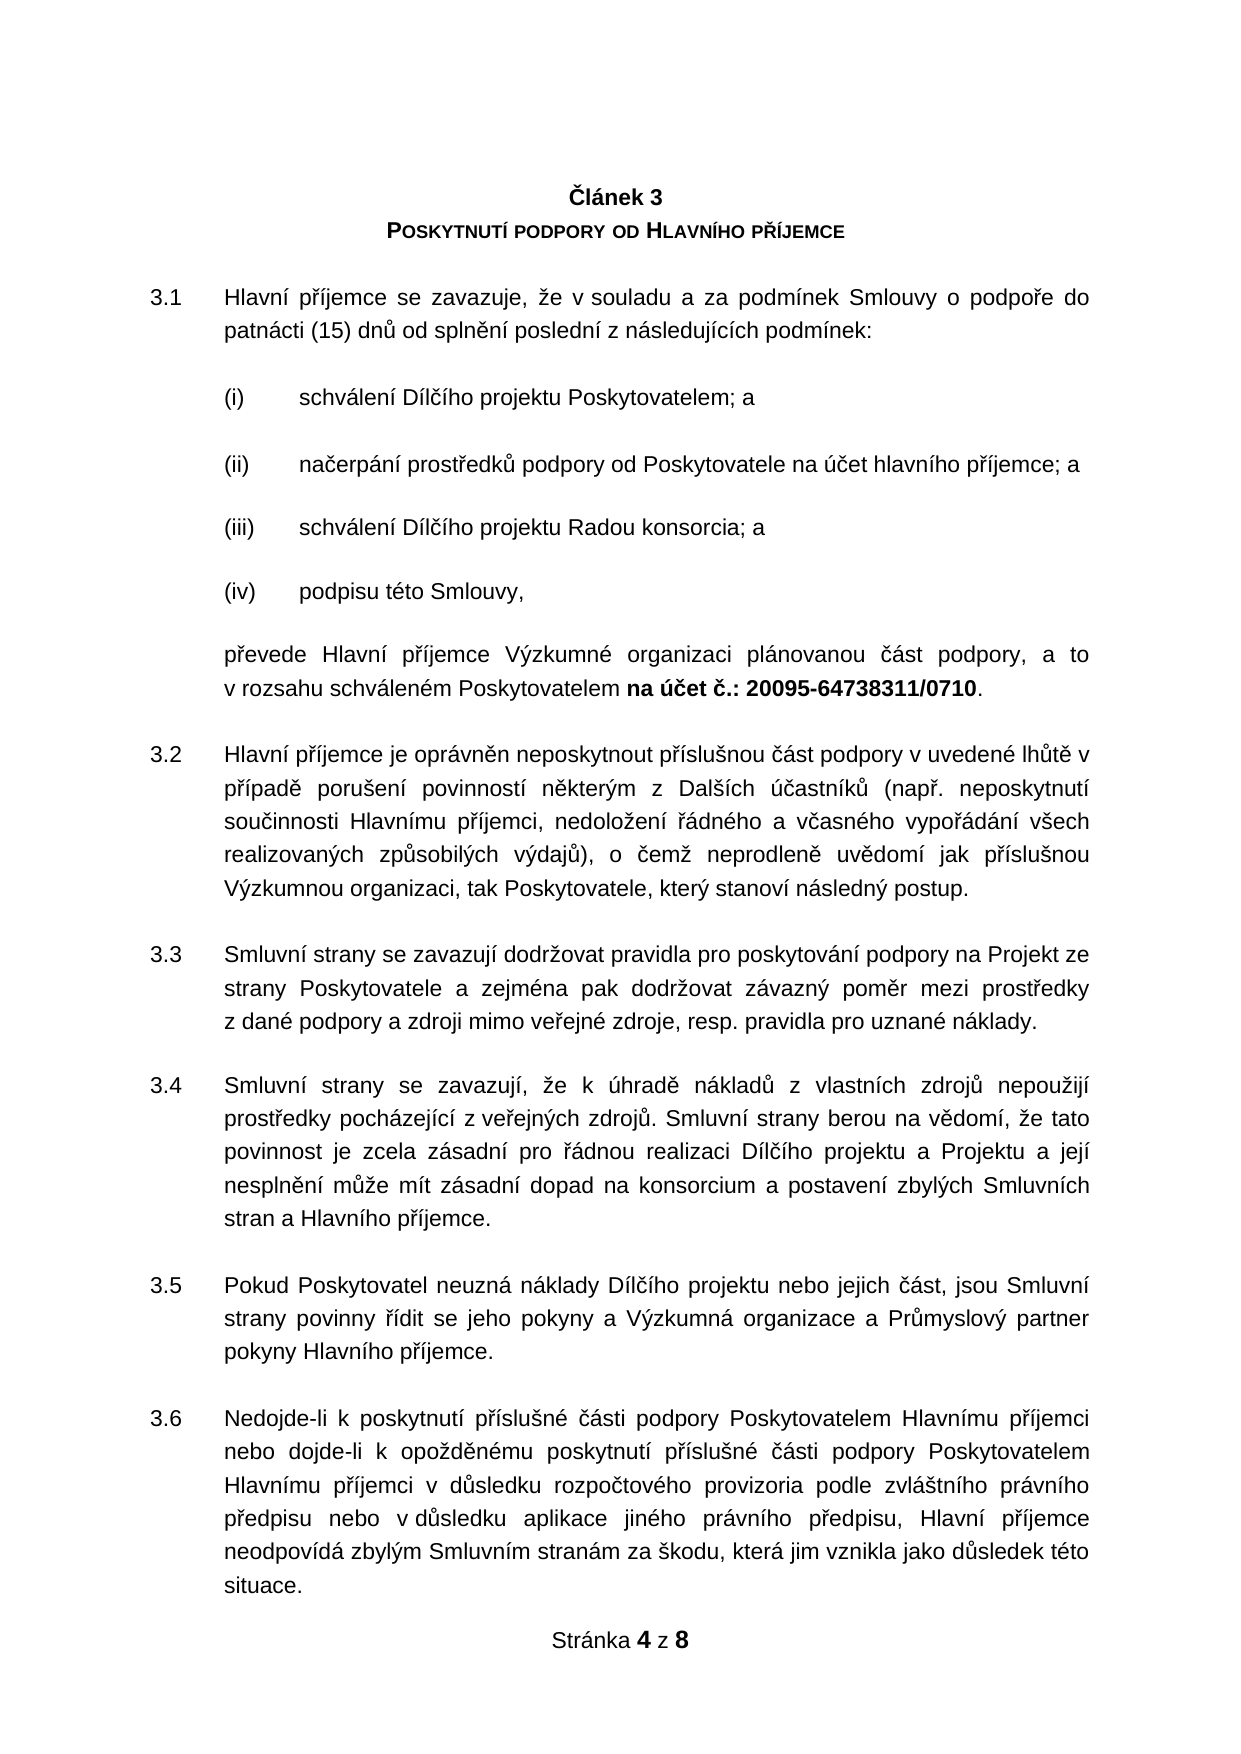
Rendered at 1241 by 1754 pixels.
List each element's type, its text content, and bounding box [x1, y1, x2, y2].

list schválení Dílčího projektu Radou konsorcia; a [224, 507, 1090, 541]
list Pokud Poskytovatel neuzná náklady Dílčího projektu nebo jejich část, jsou Smluvní strany povinny řídit se jeho pokyny a Výzkumná organizace a Průmyslový partner pokyny Hlavního příjemce. [150, 1265, 1090, 1365]
text převede Hlavní příjemce Výzkumné organizaci plánovanou část podpory, a to v rozsahu schváleném Poskytovatelem na účet č.: 20095-64738311/0710. [224, 634, 1090, 701]
text Poskytnutí podpory od Hlavního příjemce [141, 211, 1090, 244]
list načerpání prostředků podpory od Poskytovatele na účet hlavního příjemce; a [224, 444, 1090, 477]
list podpisu této Smlouvy, [224, 571, 1090, 604]
list Hlavní příjemce je oprávněn neposkytnout příslušnou část podpory v uvedené lhůtě v případě porušení povinností některým z Dalších účastníků (např. neposkytnutí součinnosti Hlavnímu příjemci, nedoložení řádného a včasného vypořádání všech realizovaných způsobilých výdajů), o čemž neprodleně uvědomí jak příslušnou Výzkumnou organizaci, tak Poskytovatele, který stanoví následný postup. [150, 734, 1090, 901]
list Nedojde-li k poskytnutí příslušné části podpory Poskytovatelem Hlavnímu příjemci nebo dojde-li k opožděnému poskytnutí příslušné části podpory Poskytovatelem Hlavnímu příjemci v důsledku rozpočtového provizoria podle zvláštního právního předpisu nebo v důsledku aplikace jiného právního předpisu, Hlavní příjemce neodpovídá zbylým Smluvním stranám za škodu, která jim vznikla jako důsledek této situace. [150, 1398, 1090, 1598]
list Smluvní strany se zavazují dodržovat pravidla pro poskytování podpory na Projekt ze strany Poskytovatele a zejména pak dodržovat závazný poměr mezi prostředky z dané podpory a zdroji mimo veřejné zdroje, resp. pravidla pro uznané náklady. [150, 934, 1090, 1034]
list Smluvní strany se zavazují, že k úhradě nákladů z vlastních zdrojů nepoužijí prostředky pocházející z veřejných zdrojů. Smluvní strany berou na vědomí, že tato povinnost je zcela zásadní pro řádnou realizaci Dílčího projektu a Projektu a její nesplnění může mít zásadní dopad na konsorcium a postavení zbylých Smluvních stran a Hlavního příjemce. [150, 1065, 1090, 1231]
list Hlavní příjemce se zavazuje, že v souladu a za podmínek Smlouvy o podpoře do patnácti (15) dnů od splnění poslední z následujících podmínek: [150, 277, 1090, 344]
text Článek 3 [141, 177, 1090, 211]
list schválení Dílčího projektu Poskytovatelem; a [224, 377, 1090, 411]
